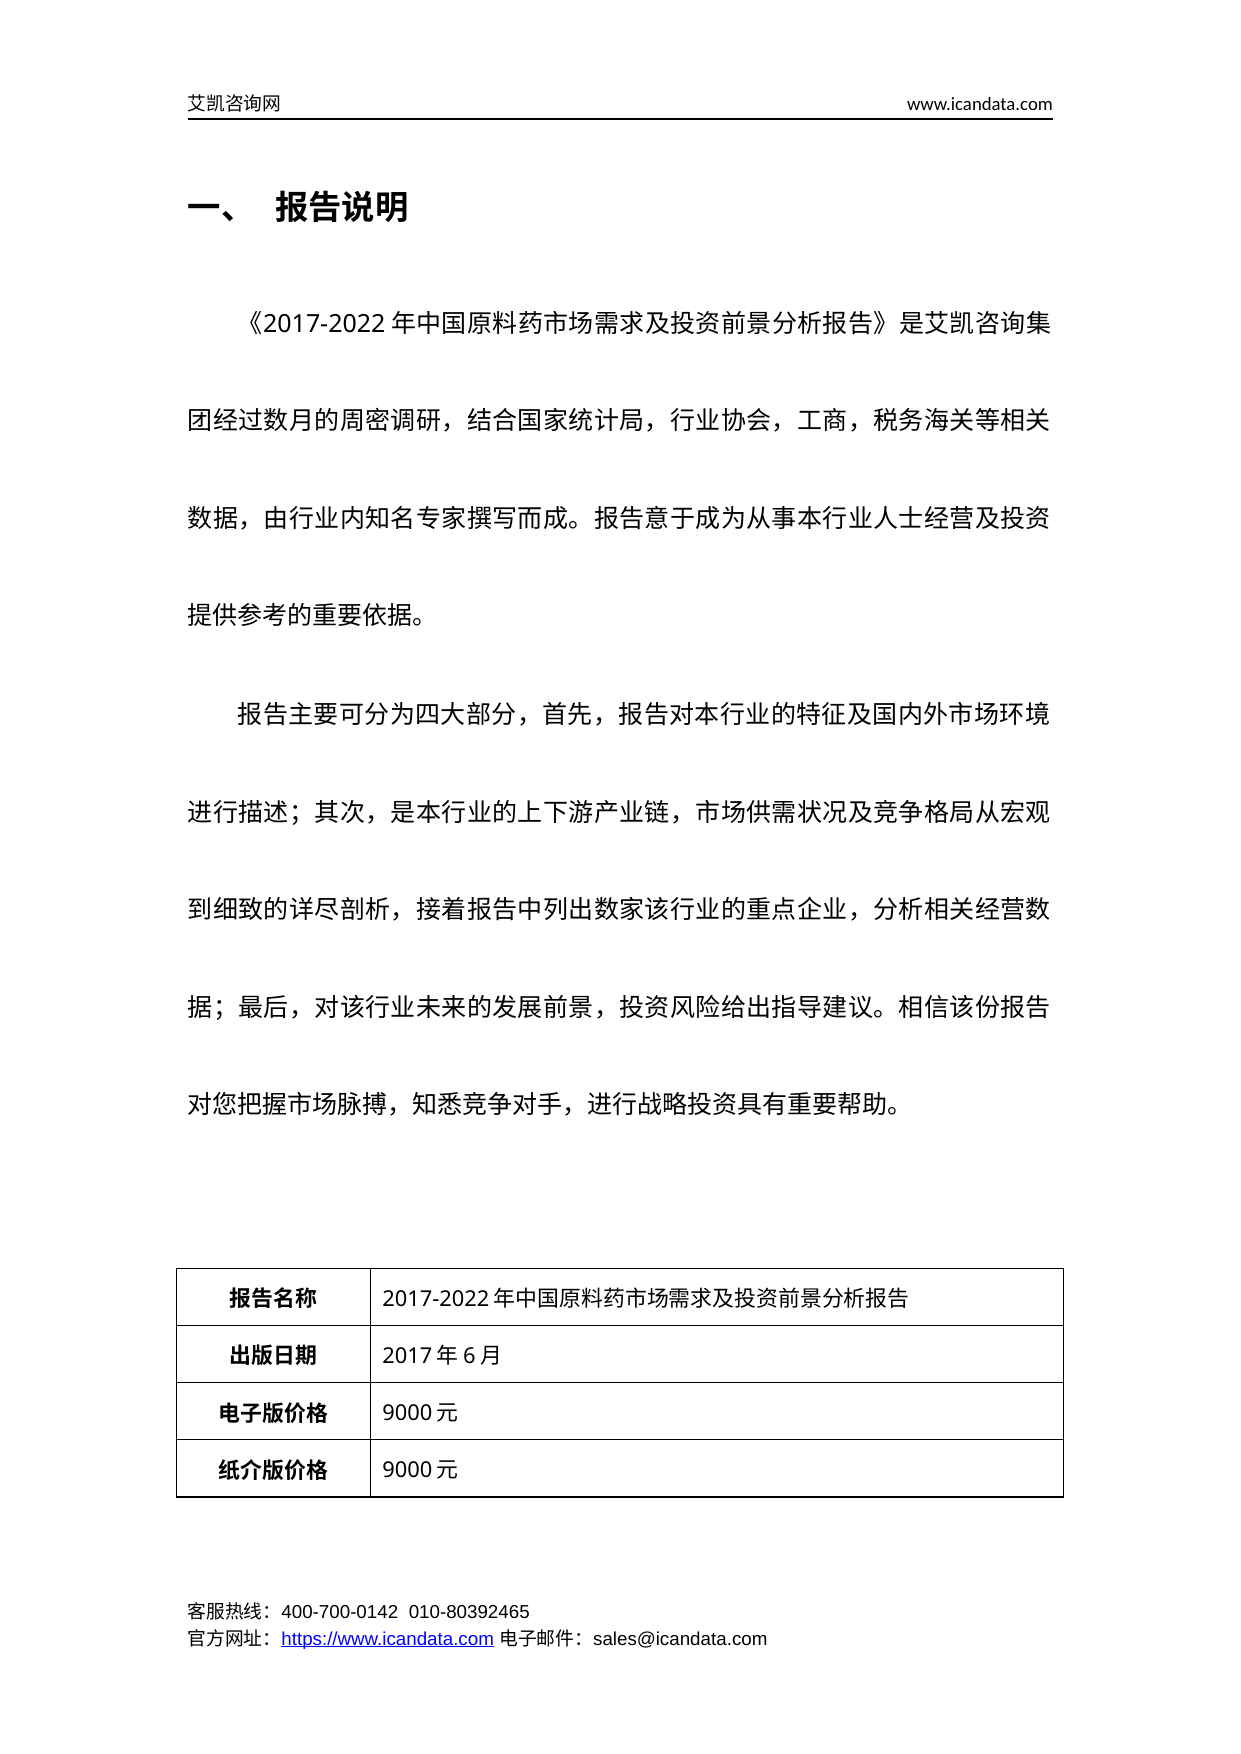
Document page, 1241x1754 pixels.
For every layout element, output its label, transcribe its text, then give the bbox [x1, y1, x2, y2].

table_header 报告名称 [177, 1269, 370, 1325]
table_cell 纸介版价格 [177, 1440, 370, 1496]
text 报告主要可分为四大部分，首先，报告对本行业的特征及国内外市场环境进行描述；其次，是本行业的上下游产业链，市场供需状况及竞争格局从宏观到细致的详尽剖析，接着报告中列出数家该行业的重点企业，分析相关经营数据；最后，对该行业未来的发展前景，投资风险给出指导建议。相信该份报告对您把握市场脉搏，知悉竞争对手，进行战略投资具有重要帮助。 [187, 681, 1053, 1136]
table_header 2017-2022年中国原料药市场需求及投资前景分析报告 [371, 1269, 1063, 1325]
table_cell 电子版价格 [177, 1383, 370, 1439]
table_cell 2017年6月 [371, 1326, 1063, 1382]
table_cell 出版日期 [177, 1326, 370, 1382]
table_cell 9000元 [371, 1440, 1063, 1496]
table_cell 9000元 [371, 1383, 1063, 1439]
text 《2017-2022年中国原料药市场需求及投资前景分析报告》是艾凯咨询集团经过数月的周密调研，结合国家统计局，行业协会，工商，税务海关等相关数据，由行业内知名专家撰写而成。报告意于成为从事本行业人士经营及投资提供参考的重要依据。 [187, 289, 1053, 646]
subtitle 报告说明 [187, 172, 1053, 237]
